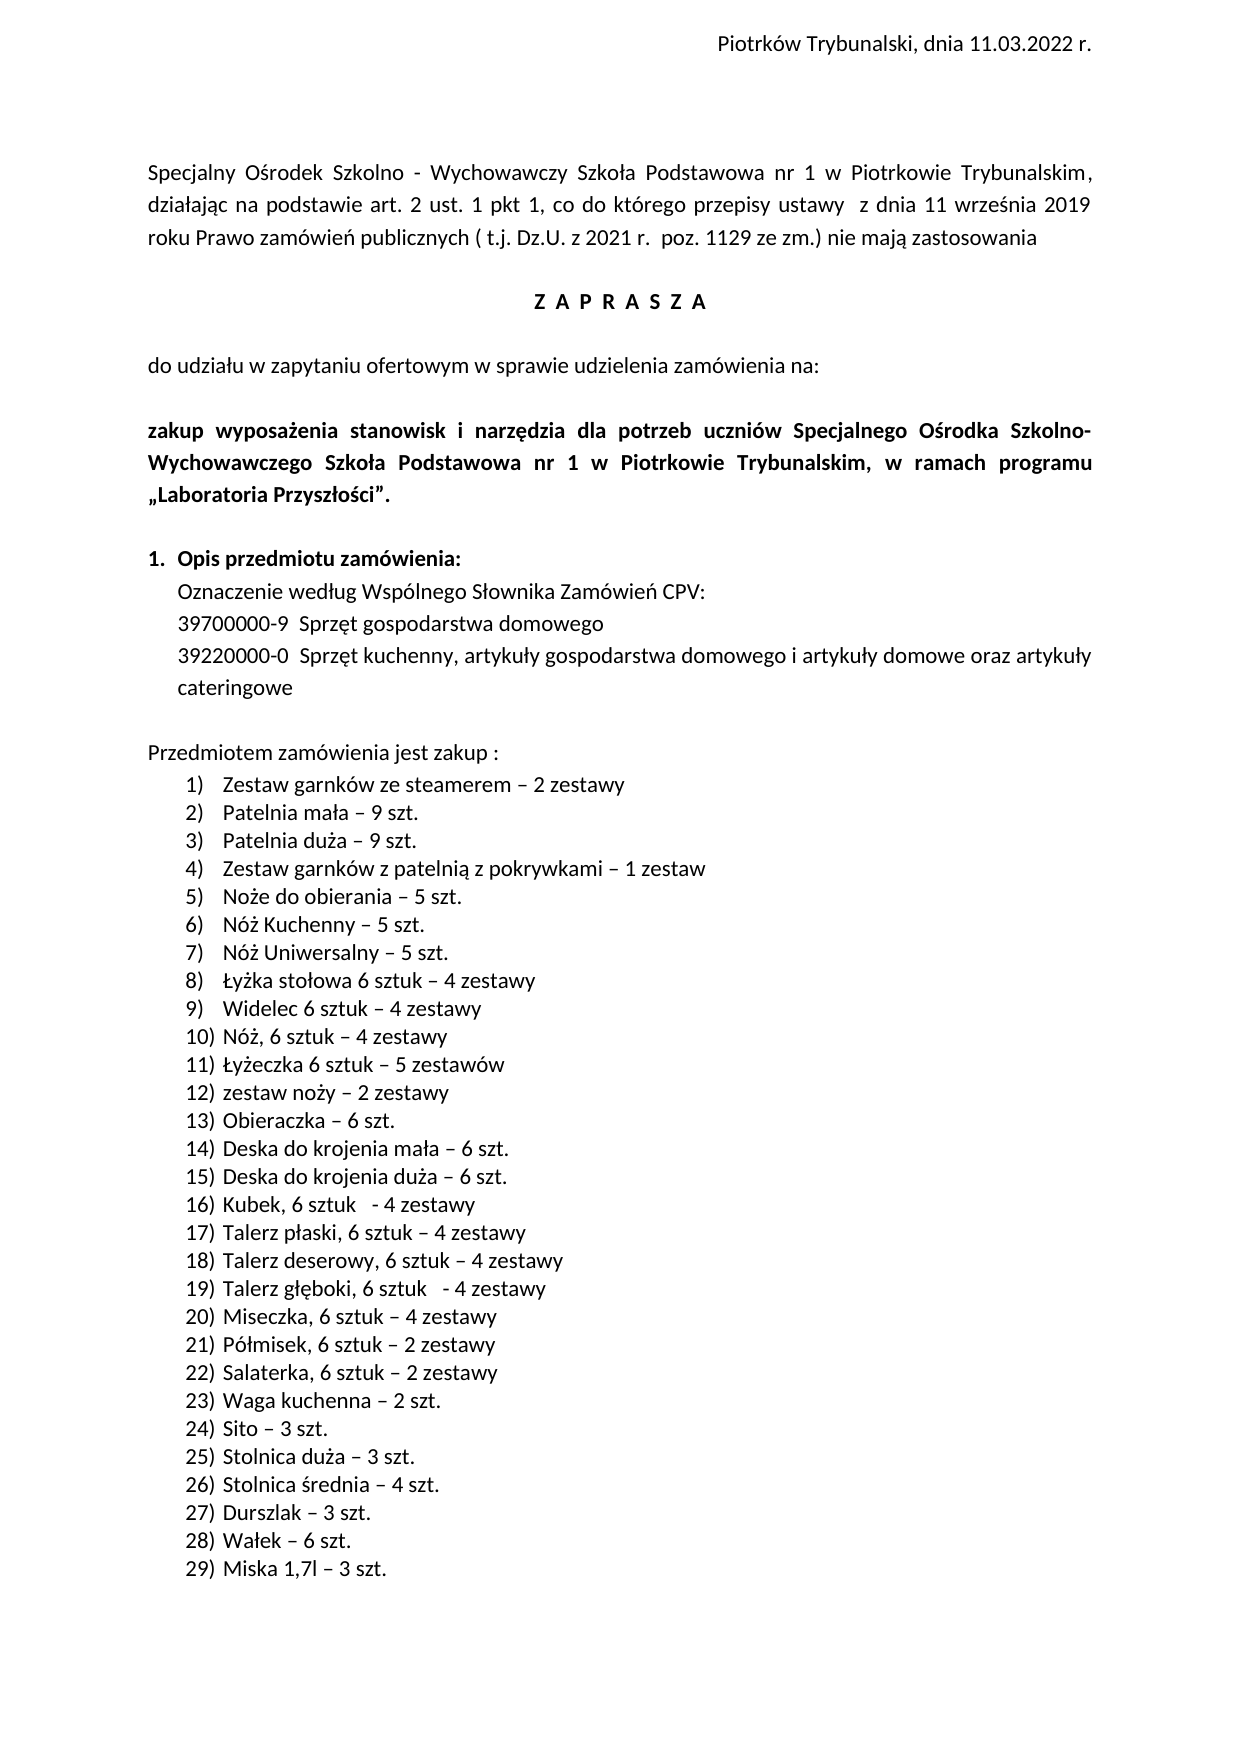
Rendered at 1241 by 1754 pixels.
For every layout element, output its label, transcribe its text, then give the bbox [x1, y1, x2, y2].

list Deska do krojenia duża – 6 szt. [185, 1162, 1093, 1190]
list Nóż Kuchenny – 5 szt. [185, 910, 1093, 938]
list Nóż Uniwersalny – 5 szt. [185, 938, 1093, 966]
text Piotrków Trybunalski, dnia 11.03.2022 r. [148, 29, 1093, 58]
list Półmisek, 6 sztuk – 2 zestawy [185, 1330, 1093, 1358]
text do udziału w zapytaniu ofertowym w sprawie udzielenia zamówienia na: [148, 351, 1093, 379]
list Kubek, 6 sztuk - 4 zestawy [185, 1190, 1093, 1218]
list Nóż, 6 sztuk – 4 zestawy [185, 1022, 1093, 1050]
text Z A P R A S Z A [148, 287, 1093, 315]
list Stolnica duża – 3 szt. [185, 1442, 1093, 1470]
list Waga kuchenna – 2 szt. [185, 1386, 1093, 1414]
list Opis przedmiotu zamówienia: [148, 544, 1093, 573]
list Deska do krojenia mała – 6 szt. [185, 1134, 1093, 1162]
list Talerz głęboki, 6 sztuk - 4 zestawy [185, 1274, 1093, 1302]
list Patelnia mała – 9 szt. [185, 798, 1093, 826]
list Talerz deserowy, 6 sztuk – 4 zestawy [185, 1246, 1093, 1274]
text Przedmiotem zamówienia jest zakup : [148, 738, 1093, 766]
list Patelnia duża – 9 szt. [185, 826, 1093, 854]
text Specjalny Ośrodek Szkolno - Wychowawczy Szkoła Podstawowa nr 1 w Piotrkowie Trybunalskim, działając na podstawie art. 2 ust. 1 pkt 1, co do którego przepisy ustawy z dnia 11 września 2019 roku Prawo zamówień publicznych ( t.j. Dz.U. z 2021 r. poz. 1129 ze zm.) nie mają zastosowania [148, 158, 1093, 251]
list Widelec 6 sztuk – 4 zestawy [185, 994, 1093, 1022]
list 39700000-9 Sprzęt gospodarstwa domowego [177, 609, 1093, 637]
list Miseczka, 6 sztuk – 4 zestawy [185, 1302, 1093, 1330]
list Obieraczka – 6 szt. [185, 1106, 1093, 1134]
list Salaterka, 6 sztuk – 2 zestawy [185, 1358, 1093, 1386]
list Durszlak – 3 szt. [185, 1498, 1093, 1526]
list Oznaczenie według Wspólnego Słownika Zamówień CPV: [177, 577, 1093, 605]
list Talerz płaski, 6 sztuk – 4 zestawy [185, 1218, 1093, 1246]
list Miska 1,7l – 3 szt. [185, 1554, 1093, 1582]
list Sito – 3 szt. [185, 1414, 1093, 1442]
text zakup wyposażenia stanowisk i narzędzia dla potrzeb uczniów Specjalnego Ośrodka Szkolno-Wychowawczego Szkoła Podstawowa nr 1 w Piotrkowie Trybunalskim, w ramach programu „Laboratoria Przyszłości”. [148, 416, 1093, 508]
list Wałek – 6 szt. [185, 1526, 1093, 1554]
list Noże do obierania – 5 szt. [185, 882, 1093, 910]
list Łyżeczka 6 sztuk – 5 zestawów [185, 1050, 1093, 1078]
list Zestaw garnków ze steamerem – 2 zestawy [185, 770, 1093, 798]
list zestaw noży – 2 zestawy [185, 1078, 1093, 1106]
list Stolnica średnia – 4 szt. [185, 1470, 1093, 1498]
list 39220000-0 Sprzęt kuchenny, artykuły gospodarstwa domowego i artykuły domowe oraz artykuły cateringowe [177, 641, 1093, 701]
list Łyżka stołowa 6 sztuk – 4 zestawy [185, 966, 1093, 994]
list Zestaw garnków z patelnią z pokrywkami – 1 zestaw [185, 854, 1093, 882]
